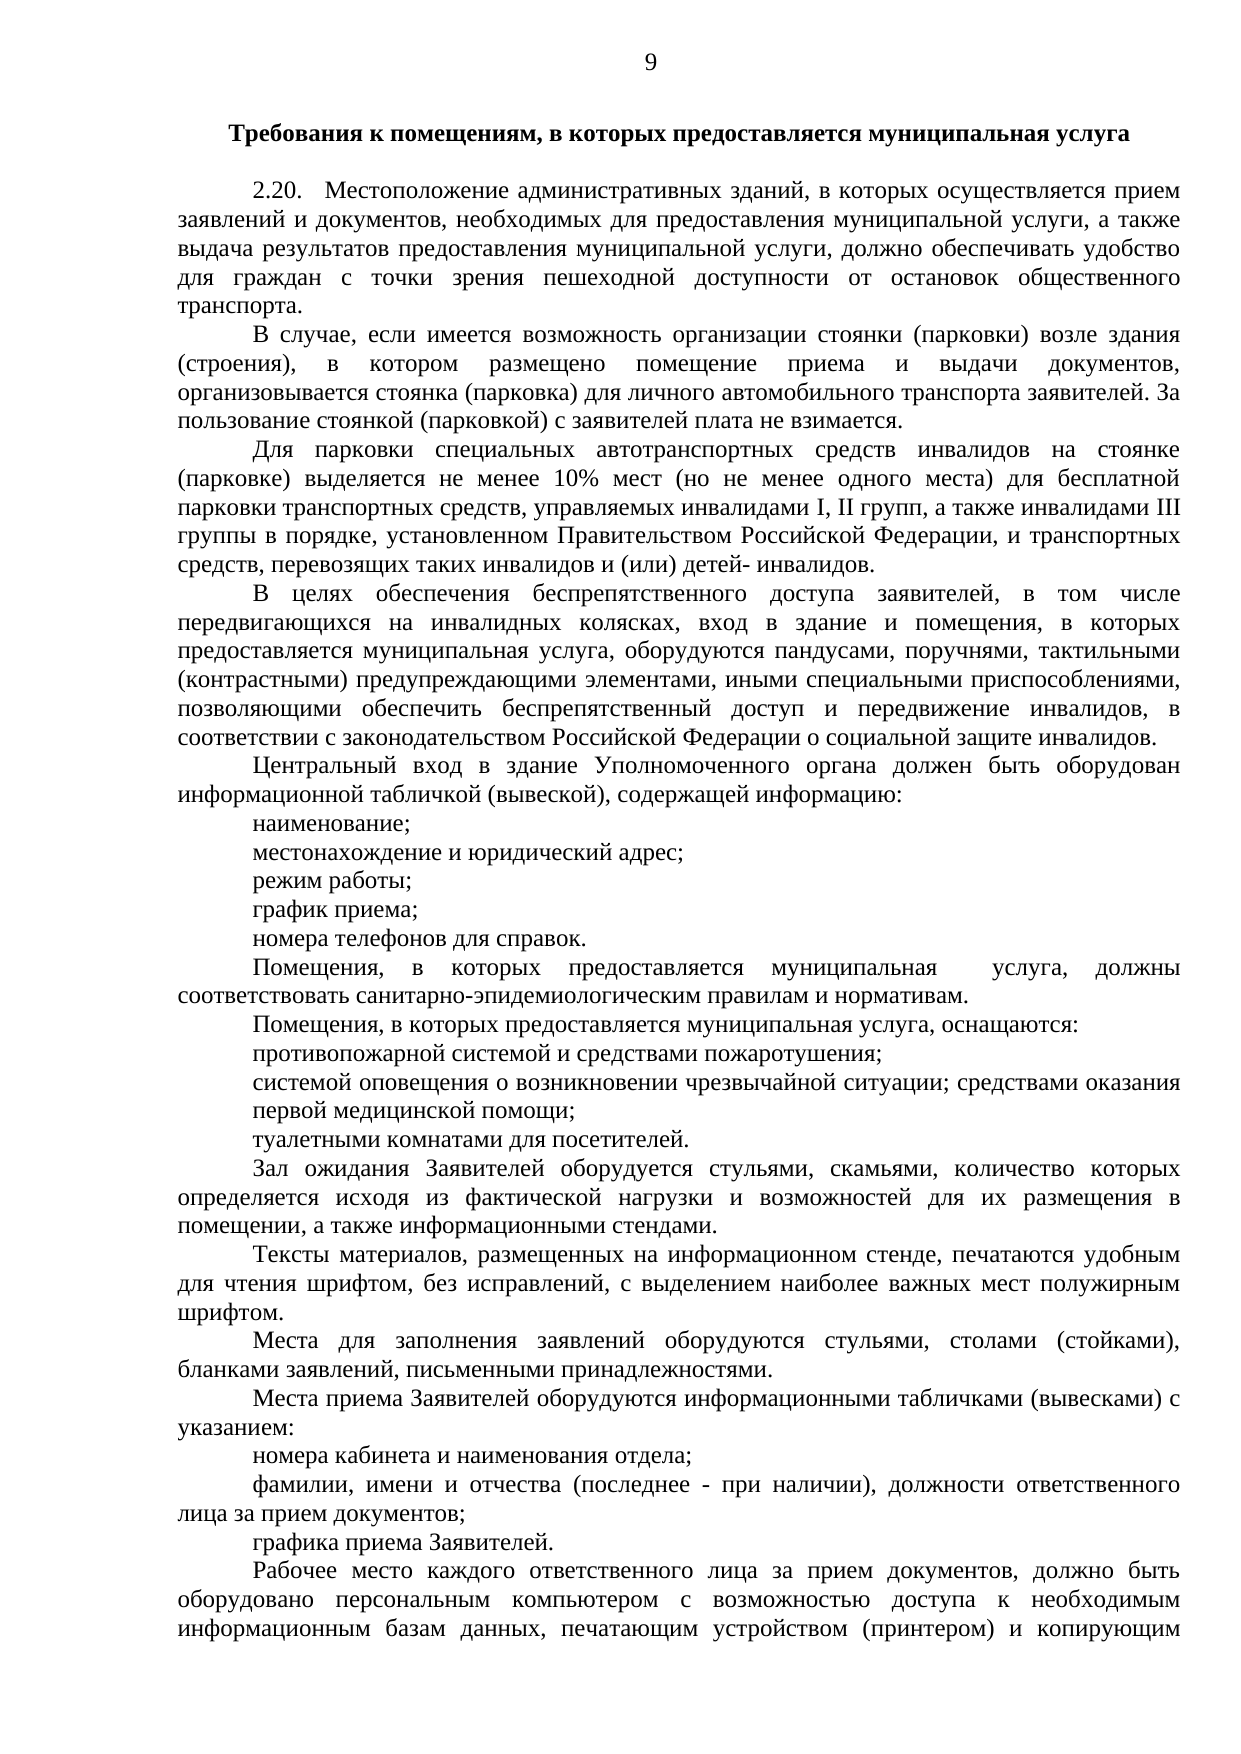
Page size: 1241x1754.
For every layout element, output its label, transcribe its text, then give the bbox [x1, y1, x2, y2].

text В целях обеспечения беспрепятственного доступа заявителей, в том числе передвигающихся на инвалидных колясках, вход в здание и помещения, в которых предоставляется муниципальная услуга, оборудуются пандусами, поручнями, тактильными (контрастными) предупреждающими элементами, иными специальными приспособлениями, позволяющими обеспечить беспрепятственный доступ и передвижение инвалидов, в соответствии с законодательством Российской Федерации о социальной защите инвалидов. [177, 578, 1181, 751]
text Места для заполнения заявлений оборудуются стульями, столами (стойками), бланками заявлений, письменными принадлежностями. [177, 1326, 1181, 1383]
text Зал ожидания Заявителей оборудуется стульями, скамьями, количество которых определяется исходя из фактической нагрузки и возможностей для их размещения в помещении, а также информационными стендами. [177, 1153, 1181, 1239]
text графика приема Заявителей. [177, 1527, 1181, 1556]
text В случае, если имеется возможность организации стоянки (парковки) возле здания (строения), в котором размещено помещение приема и выдачи документов, организовывается стоянка (парковка) для личного автомобильного транспорта заявителей. За пользование стоянкой (парковкой) с заявителей плата не взимается. [177, 319, 1181, 434]
text местонахождение и юридический адрес; [177, 837, 1181, 866]
text график приема; [177, 894, 1181, 923]
text Помещения, в которых предоставляется муниципальная услуга, должны соответствовать санитарно-эпидемиологическим правилам и нормативам. [177, 952, 1181, 1009]
text туалетными комнатами для посетителей. [252, 1124, 1181, 1153]
text Требования к помещениям, в которых предоставляется муниципальная услуга [177, 118, 1181, 147]
text фамилии, имени и отчества (последнее - при наличии), должности ответственного лица за прием документов; [177, 1469, 1181, 1527]
text Помещения, в которых предоставляется муниципальная услуга, оснащаются: [177, 1009, 1181, 1038]
text номера кабинета и наименования отдела; [177, 1441, 1181, 1469]
text системой оповещения о возникновении чрезвычайной ситуации; средствами оказания первой медицинской помощи; [252, 1067, 1181, 1124]
text противопожарной системой и средствами пожаротушения; [177, 1038, 1181, 1067]
text режим работы; [177, 866, 1181, 894]
list Местоположение административных зданий, в которых осуществляется прием заявлений и документов, необходимых для предоставления муниципальной услуги, а также выдача результатов предоставления муниципальной услуги, должно обеспечивать удобство для граждан с точки зрения пешеходной доступности от остановок общественного транспорта. [177, 176, 1181, 319]
text Места приема Заявителей оборудуются информационными табличками (вывесками) с указанием: [177, 1383, 1181, 1441]
text Для парковки специальных автотранспортных средств инвалидов на стоянке (парковке) выделяется не менее 10% мест (но не менее одного места) для бесплатной парковки транспортных средств, управляемых инвалидами I, II групп, а также инвалидами III группы в порядке, установленном Правительством Российской Федерации, и транспортных средств, перевозящих таких инвалидов и (или) детей- инвалидов. [177, 434, 1181, 578]
text Центральный вход в здание Уполномоченного органа должен быть оборудован информационной табличкой (вывеской), содержащей информацию: [177, 751, 1181, 808]
text Тексты материалов, размещенных на информационном стенде, печатаются удобным для чтения шрифтом, без исправлений, с выделением наиболее важных мест полужирным шрифтом. [177, 1239, 1181, 1326]
text наименование; [177, 808, 1181, 837]
text номера телефонов для справок. [177, 923, 1181, 952]
